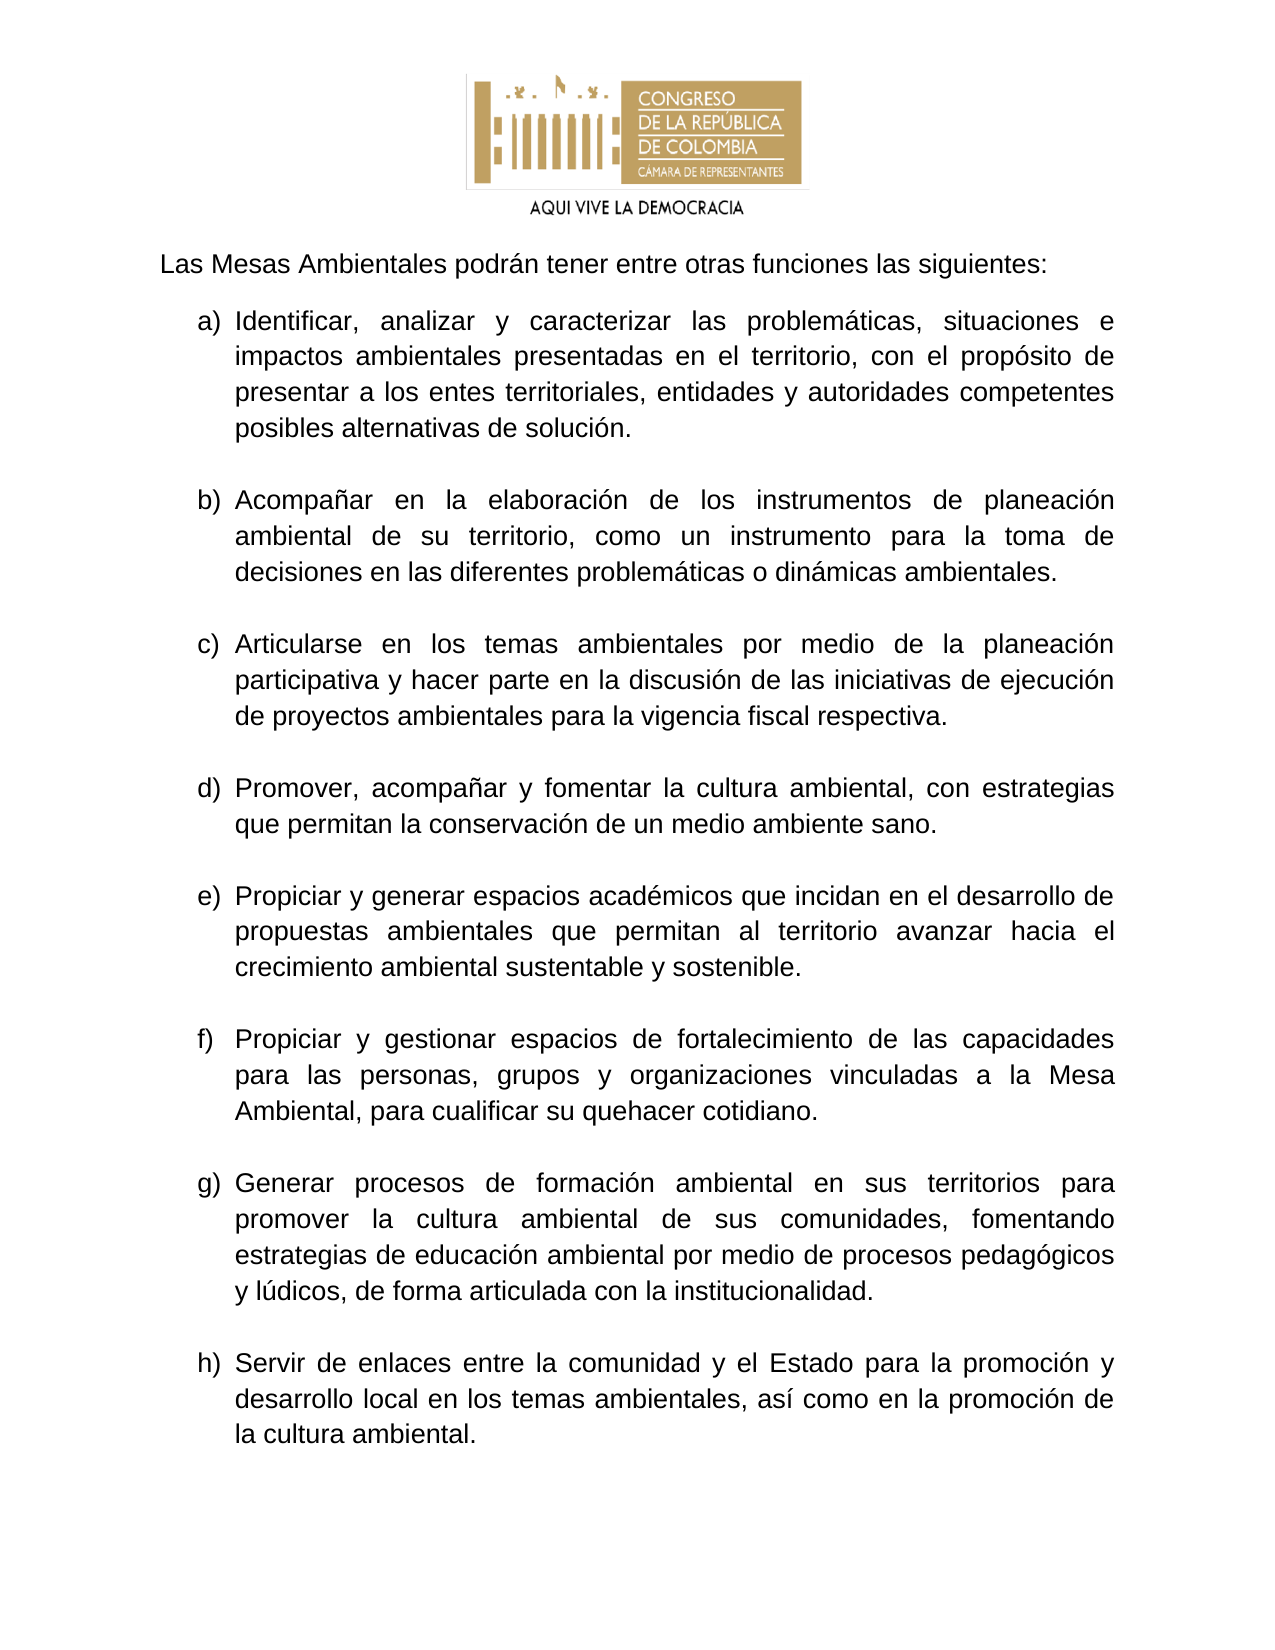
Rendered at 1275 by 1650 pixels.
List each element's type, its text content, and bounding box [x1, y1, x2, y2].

list Promover, acompañar y fomentar la cultura ambiental, con estrategias que permitan la conservación de un medio ambiente sano. [197, 772, 1116, 839]
list Generar procesos de formación ambiental en sus territorios para promover la cultura ambiental de sus comunidades, fomentando estrategias de educación ambiental por medio de procesos pedagógicos y lúdicos, de forma articulada con la institucionalidad. [197, 1167, 1116, 1306]
list Propiciar y generar espacios académicos que incidan en el desarrollo de propuestas ambientales que permitan al territorio avanzar hacia el crecimiento ambiental sustentable y sostenible. [197, 879, 1116, 983]
text Las Mesas Ambientales podrán tener entre otras funciones las siguientes: [159, 248, 1116, 279]
list Propiciar y gestionar espacios de fortalecimiento de las capacidades para las personas, grupos y organizaciones vinculadas a la Mesa Ambiental, para cualificar su quehacer cotidiano. [197, 1023, 1116, 1126]
picture [465, 73, 810, 220]
list Acompañar en la elaboración de los instrumentos de planeación ambiental de su territorio, como un instrumento para la toma de decisiones en las diferentes problemáticas o dinámicas ambientales. [197, 484, 1116, 587]
list Identificar, analizar y caracterizar las problemáticas, situaciones e impactos ambientales presentadas en el territorio, con el propósito de presentar a los entes territoriales, entidades y autoridades competentes posibles alternativas de solución. [197, 304, 1116, 443]
list Servir de enlaces entre la comunidad y el Estado para la promoción y desarrollo local en los temas ambientales, así como en la promoción de la cultura ambiental. [197, 1347, 1116, 1450]
list Articularse en los temas ambientales por medio de la planeación participativa y hacer parte en la discusión de las iniciativas de ejecución de proyectos ambientales para la vigencia fiscal respectiva. [197, 628, 1116, 731]
